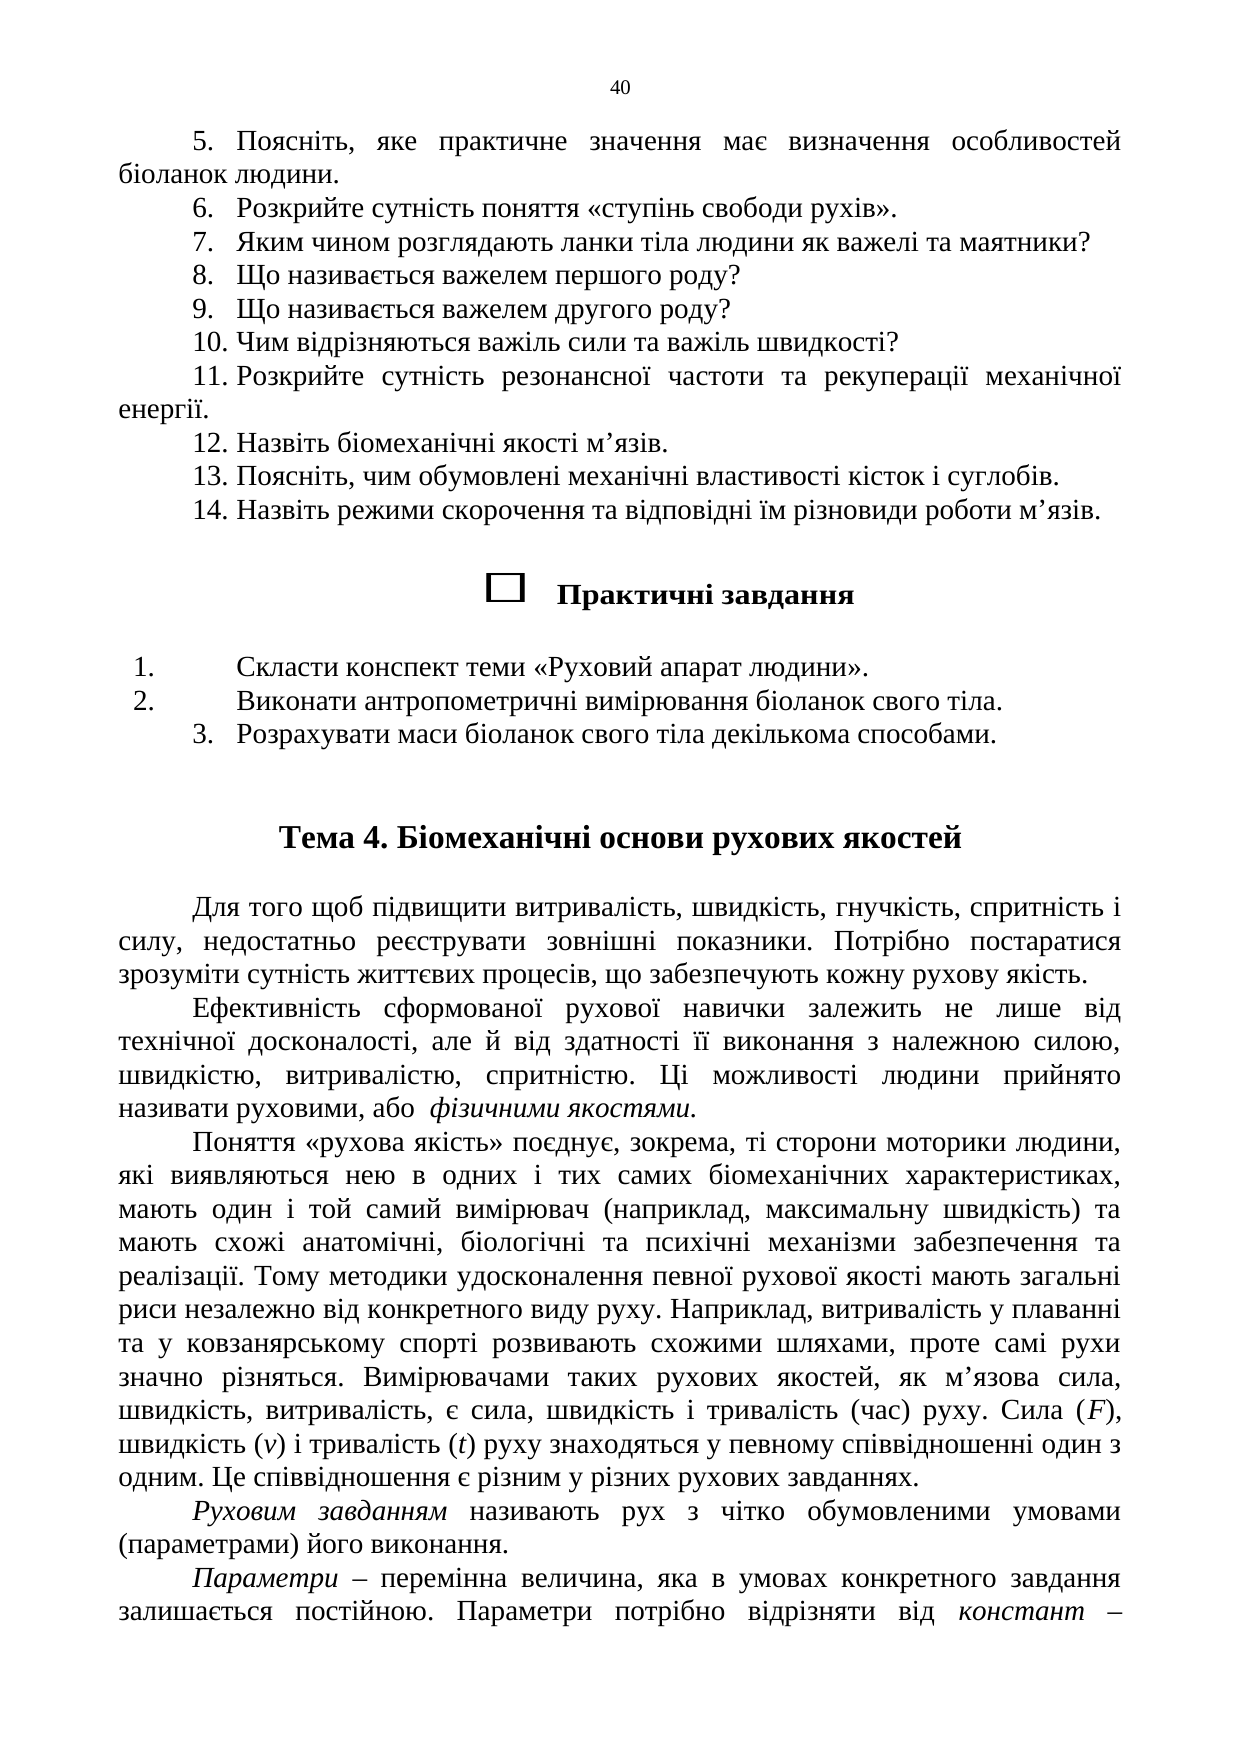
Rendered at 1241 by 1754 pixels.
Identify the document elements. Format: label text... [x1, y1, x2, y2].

list Розкрийте сутність поняття «ступінь свободи рухів». [118, 190, 1122, 224]
list Поясніть, чим обумовлені механічні властивості кісток і суглобів. [118, 458, 1122, 492]
list Яким чином розглядають ланки тіла людини як важелі та маятники? [118, 224, 1122, 257]
text Ефективність сформованої рухової навички залежить не лише від технічної досконалості, але й від здатності її виконання з належною силою, швидкістю, витривалістю, спритністю. Ці можливості людини прийнято називати руховими, або фізичними якостями. [118, 990, 1122, 1124]
list Поясніть, яке практичне значення має визначення особливостей біоланок людини. [118, 123, 1122, 190]
list Виконати антропометричні вимірювання біоланок свого тіла. [118, 683, 1122, 717]
list Чим відрізняються важіль сили та важіль швидкості? [118, 324, 1122, 358]
list Що називається важелем першого роду? [118, 257, 1122, 291]
text  Практичні завдання [477, 559, 1122, 616]
list Що називається важелем другого роду? [118, 291, 1122, 324]
list Розрахувати маси біоланок свого тіла декількома способами. [118, 717, 1122, 750]
list Розкрийте сутність резонансної частоти та рекуперації механічної енергії. [118, 358, 1122, 425]
list Скласти конспект теми «Руховий апарат людини». [118, 649, 1122, 683]
text Тема 4. Біомеханічні основи рухових якостей [118, 817, 1122, 856]
text Поняття «рухова якість» поєднує, зокрема, ті сторони моторики людини, які виявляються нею в одних і тих самих біомеханічних характеристиках, мають один і той самий вимірювач (наприклад, максимальну швидкість) та мають схожі анатомічні, біологічні та психічні механізми забезпечення та реалізації. Тому методики удосконалення певної рухової якості мають загальні риси незалежно від конкретного виду руху. Наприклад, витривалість у плаванні та у ковзанярському спорті розвивають схожими шляхами, проте самі рухи значно різняться. Вимірювачами таких рухових якостей, як м’язова сила, швидкість, витривалість, є сила, швидкість і тривалість (час) руху. Сила (F), швидкість (v) і тривалість (t) руху знаходяться у певному співвідношенні один з одним. Це співвідношення є різним у різних рухових завданнях. [118, 1124, 1122, 1493]
list Назвіть режими скорочення та відповідні їм різновиди роботи м’язів. [118, 492, 1122, 526]
text Руховим завданням називають рух з чітко обумовленими умовами (параметрами) його виконання. [118, 1493, 1122, 1560]
text Для того щоб підвищити витривалість, швидкість, гнучкість, спритність і силу, недостатньо реєструвати зовнішні показники. Потрібно постаратися зрозуміти сутність життєвих процесів, що забезпечують кожну рухову якість. [118, 889, 1122, 990]
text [118, 1560, 1122, 1627]
list Назвіть біомеханічні якості м’язів. [118, 425, 1122, 458]
